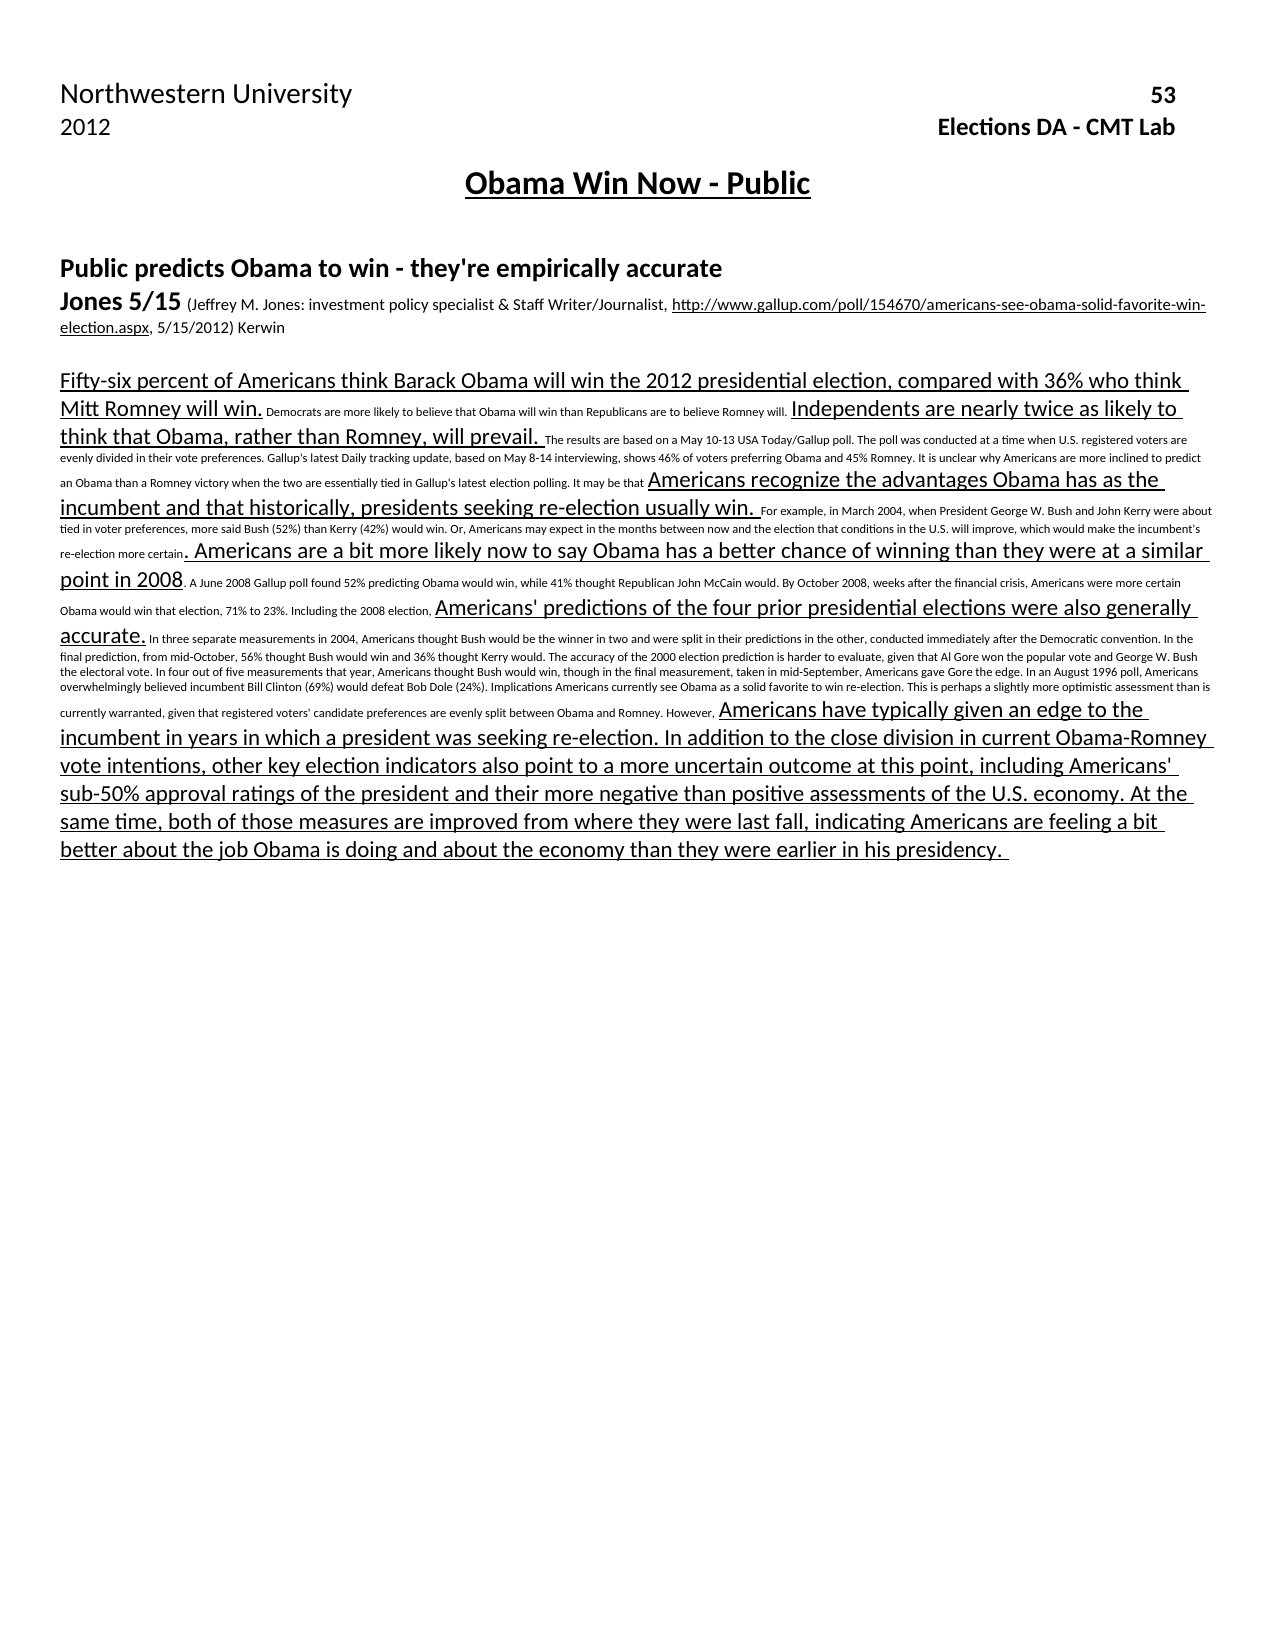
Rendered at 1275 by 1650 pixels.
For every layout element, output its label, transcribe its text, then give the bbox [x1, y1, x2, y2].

text Jones 5/15 (Jeffrey M. Jones: investment policy specialist & Staff Writer/Journalist, http://www.gallup.com/poll/154670/americans-see-obama-solid-favorite-win-election.aspx, 5/15/2012) Kerwin [60, 284, 1215, 338]
subtitle Public predicts Obama to win - they're empirically accurate [60, 252, 1215, 284]
subtitle Obama Win Now - Public [60, 162, 1215, 203]
text Fifty-six percent of Americans think Barack Obama will win the 2012 presidential election, compared with 36% who think Mitt Romney will win. Democrats are more likely to believe that Obama will win than Republicans are to believe Romney will. Independents are nearly twice as likely to think that Obama, rather than Romney, will prevail. The results are based on a May 10-13 USA Today/Gallup poll. The poll was conducted at a time when U.S. registered voters are evenly divided in their vote preferences. Gallup's latest Daily tracking update, based on May 8-14 interviewing, shows 46% of voters preferring Obama and 45% Romney. It is unclear why Americans are more inclined to predict an Obama than a Romney victory when the two are essentially tied in Gallup's latest election polling. It may be that Americans recognize the advantages Obama has as the incumbent and that historically, presidents seeking re-election usually win. For example, in March 2004, when President George W. Bush and John Kerry were about tied in voter preferences, more said Bush (52%) than Kerry (42%) would win. Or, Americans may expect in the months between now and the election that conditions in the U.S. will improve, which would make the incumbent's re-election more certain. Americans are a bit more likely now to say Obama has a better chance of winning than they were at a similar point in 2008. A June 2008 Gallup poll found 52% predicting Obama would win, while 41% thought Republican John McCain would. By October 2008, weeks after the financial crisis, Americans were more certain Obama would win that election, 71% to 23%. Including the 2008 election, Americans' predictions of the four prior presidential elections were also generally accurate. In three separate measurements in 2004, Americans thought Bush would be the winner in two and were split in their predictions in the other, conducted immediately after the Democratic convention. In the final prediction, from mid-October, 56% thought Bush would win and 36% thought Kerry would. The accuracy of the 2000 election prediction is harder to evaluate, given that Al Gore won the popular vote and George W. Bush the electoral vote. In four out of five measurements that year, Americans thought Bush would win, though in the final measurement, taken in mid-September, Americans gave Gore the edge. In an August 1996 poll, Americans overwhelmingly believed incumbent Bill Clinton (69%) would defeat Bob Dole (24%). Implications Americans currently see Obama as a solid favorite to win re-election. This is perhaps a slightly more optimistic assessment than is currently warranted, given that registered voters' candidate preferences are evenly split between Obama and Romney. However, Americans have typically given an edge to the incumbent in years in which a president was seeking re-election. In addition to the close division in current Obama-Romney vote intentions, other key election indicators also point to a more uncertain outcome at this point, including Americans' sub-50% approval ratings of the president and their more negative than positive assessments of the U.S. economy. At the same time, both of those measures are improved from where they were last fall, indicating Americans are feeling a bit better about the job Obama is doing and about the economy than they were earlier in his presidency. [60, 366, 1215, 863]
